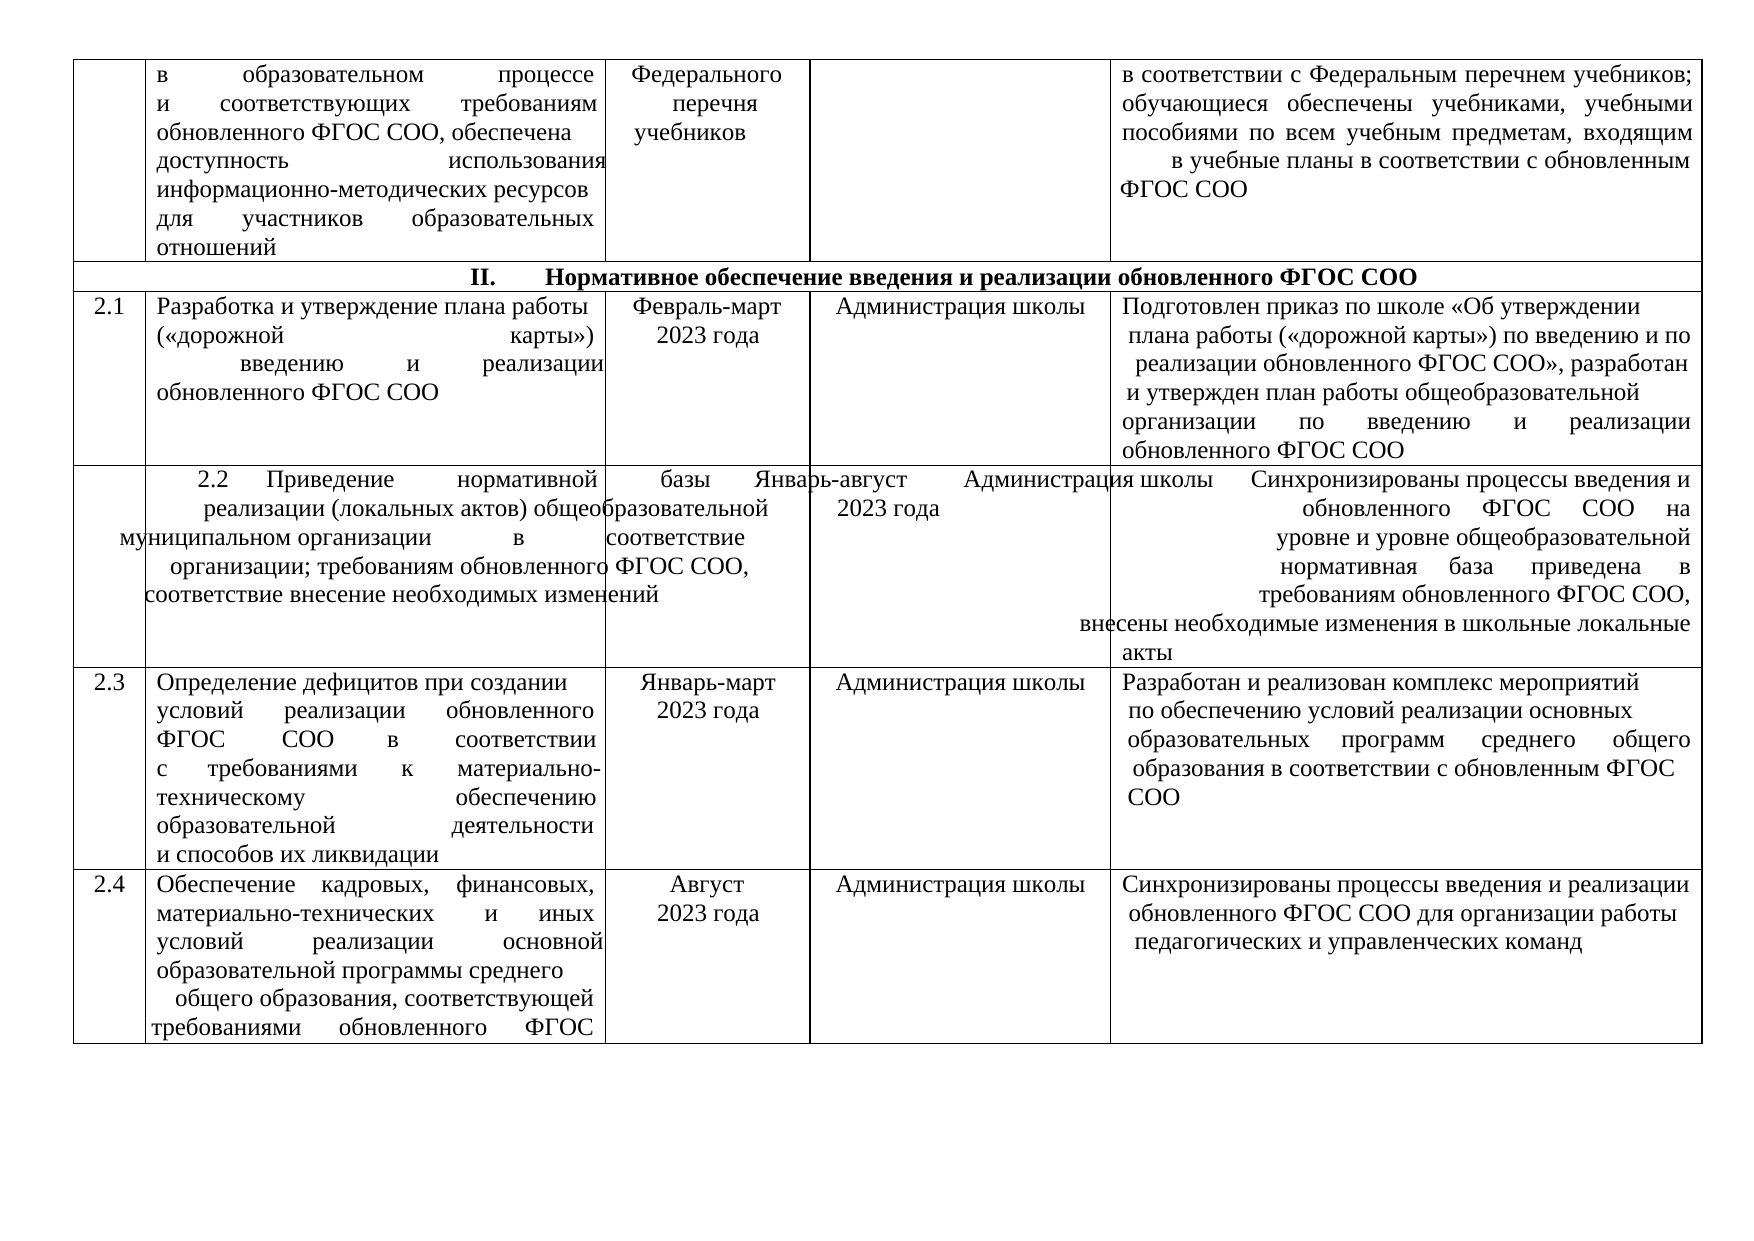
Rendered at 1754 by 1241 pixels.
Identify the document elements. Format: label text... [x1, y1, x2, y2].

text в образовательном процессе Федерального в соответствии с Федеральным перечнем учебников; и соответствующих требованиям перечня обучающиеся обеспечены учебниками, учебными обновленного ФГОС СОО, обеспечена учебников пособиями по всем учебным предметам, входящим доступность использования в учебные планы в соответствии с обновленным информационно-методических ресурсов ФГОС СОО [156, 59, 1693, 203]
text 2.1 Разработка и утверждение плана работы Февраль-март Администрация школы Подготовлен приказ по школе «Об утверждении («дорожной карты») 2023 года плана работы («дорожной карты») по введению и по введению и реализации реализации обновленного ФГОС СОО», разработан обновленного ФГОС СОО и утвержден план работы общеобразовательной [94, 291, 1697, 406]
text акты [1122, 637, 1693, 666]
text образовательной деятельности и способов их ликвидации [156, 810, 600, 868]
text организации по введению и реализации обновленного ФГОС СОО [1122, 406, 1697, 463]
text для участников образовательных отношений [156, 203, 600, 260]
text II. Нормативное обеспечение введения и реализации обновленного ФГОС СОО [470, 262, 1693, 291]
text 2.3 Определение дефицитов при создании Январь-март Администрация школы Разработан и реализован комплекс мероприятий условий реализации обновленного 2023 года по обеспечению условий реализации основных ФГОС СОО в соответствии образовательных программ среднего общего с требованиями к материально- образования в соответствии с обновленным ФГОС техническому обеспечению СОО [94, 667, 1697, 810]
text общего образования, соответствующей требованиями обновленного ФГОС [150, 984, 594, 1041]
text 2.2 Приведение нормативной базы Январь-август Администрация школы Синхронизированы процессы введения и реализации (локальных актов) общеобразовательной 2023 года обновленного ФГОС СОО на муниципальном организации в соответствие уровне и уровне общеобразовательной организации; требованиям обновленного ФГОС СОО, нормативная база приведена в соответствие внесение необходимых изменений требованиям обновленного ФГОС СОО, внесены необходимые изменения в школьные локальные [87, 464, 1691, 637]
text 2.4 Обеспечение кадровых, финансовых, Август Администрация школы Синхронизированы процессы введения и реализации материально-технических и иных 2023 года обновленного ФГОС СОО для организации работы условий реализации основной педагогических и управленческих команд образовательной программы среднего [94, 869, 1697, 984]
